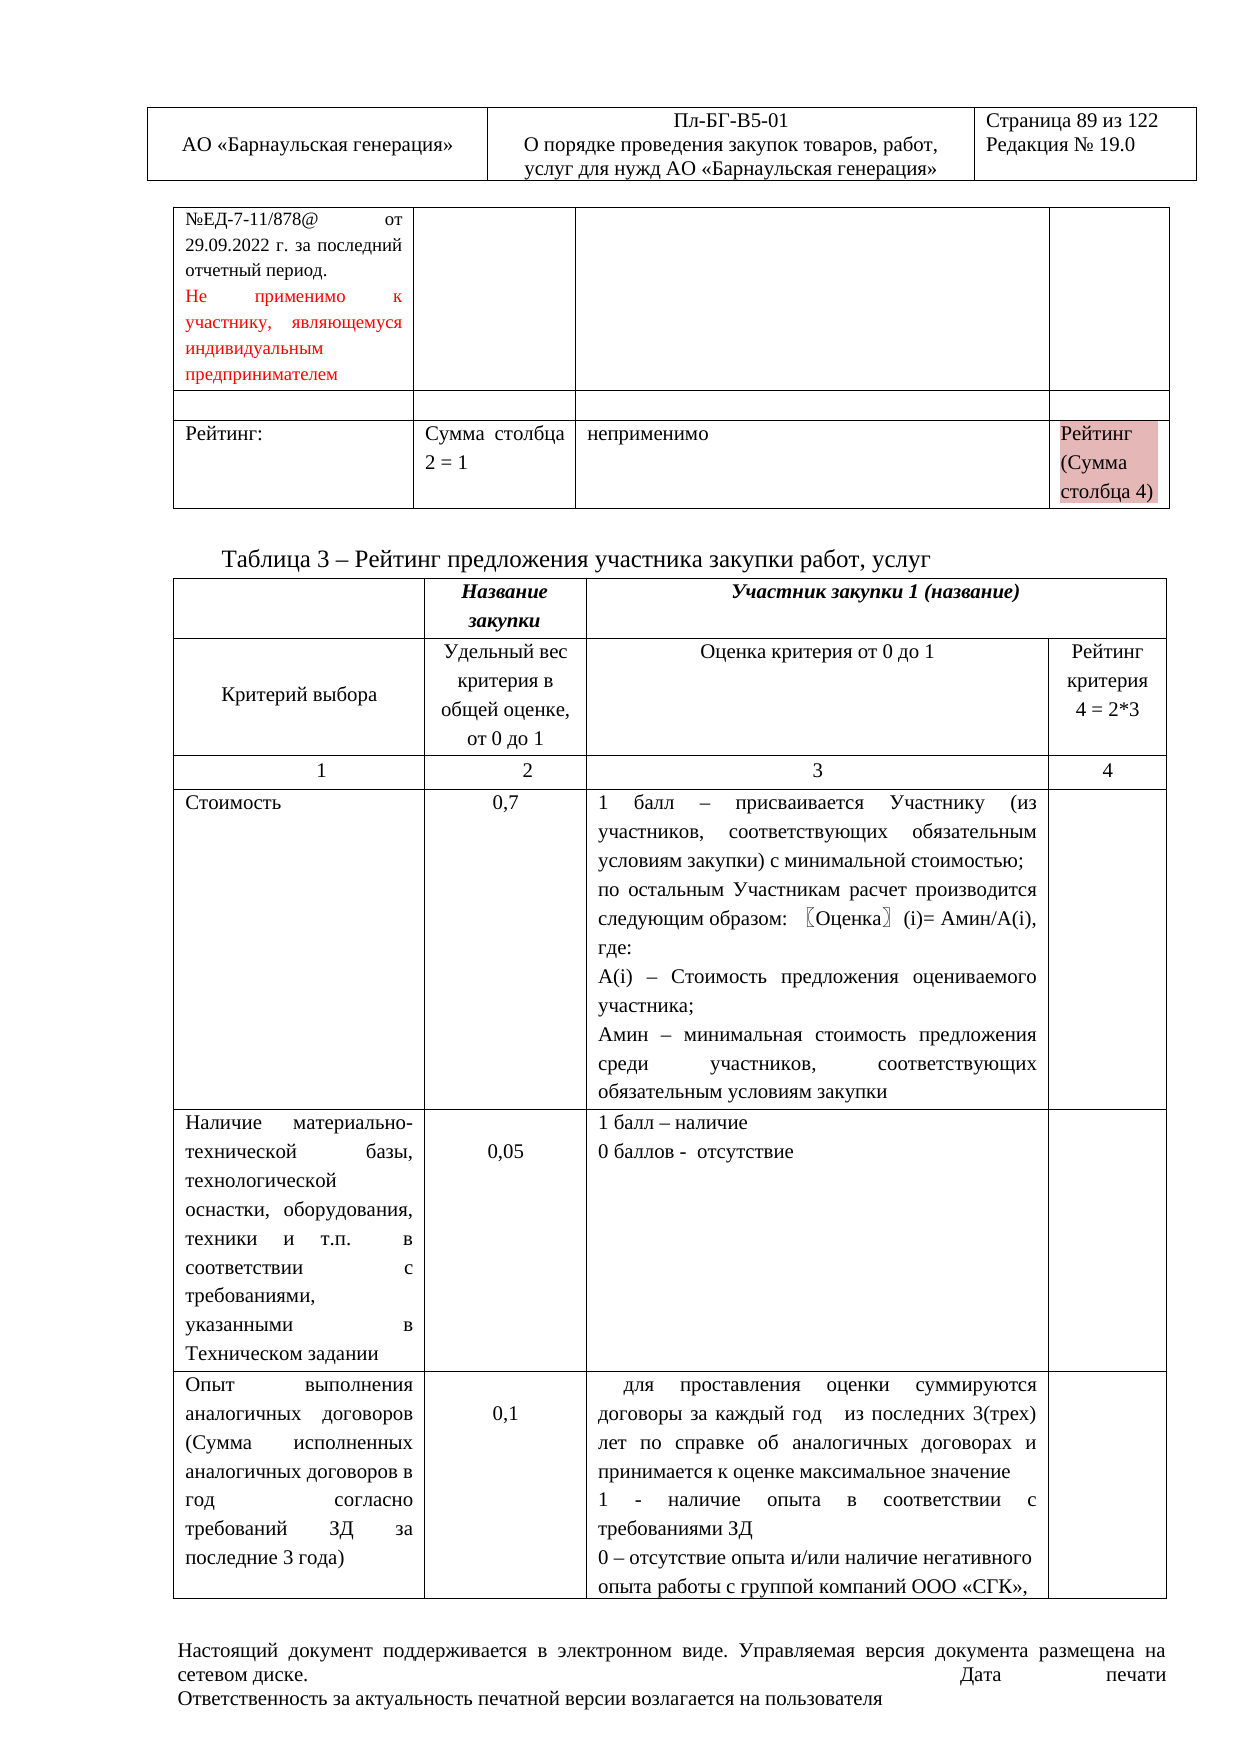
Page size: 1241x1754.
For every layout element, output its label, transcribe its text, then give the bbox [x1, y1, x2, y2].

table_header Название закупки [425, 579, 586, 638]
table_cell неприменимо [576, 421, 1049, 508]
table_cell 4 [1049, 756, 1166, 789]
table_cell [174, 208, 413, 390]
table_cell Сумма столбца 2 = 1 [414, 421, 575, 508]
table_cell 0,7 [425, 790, 586, 1109]
table_cell Наличие материально-технической базы, технологической оснастки, оборудования, техники и т.п. в соответствии с требованиями, указанными в Техническом задании [174, 1110, 424, 1371]
table_cell [1049, 1110, 1166, 1371]
table_cell [414, 391, 575, 420]
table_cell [174, 1372, 424, 1598]
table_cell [576, 208, 1049, 390]
table_cell Рейтинг (Сумма столбца 4) [1050, 421, 1169, 508]
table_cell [587, 1372, 1048, 1598]
text Таблица 3 – Рейтинг предложения участника закупки работ, услуг [177, 544, 1166, 573]
table_header Участник закупки 1 (название) [587, 579, 1166, 638]
table_cell 1 [174, 756, 424, 789]
table_cell Критерий выбора [174, 639, 424, 755]
table_cell - [414, 208, 575, 390]
table_cell Оценка критерия от 0 до 1 [587, 639, 1048, 755]
table_cell [1049, 790, 1166, 1109]
table_cell [1050, 208, 1169, 390]
table_cell [576, 391, 1049, 420]
table_cell 1 балл – наличие 0 баллов - отсутствие [587, 1110, 1048, 1371]
table_cell [1049, 1372, 1166, 1598]
table_header [174, 579, 424, 638]
table_cell Удельный вес критерия в общей оценке, от 0 до 1 [425, 639, 586, 755]
table_cell 0,1 [425, 1372, 586, 1598]
table_cell Рейтинг: [174, 421, 413, 508]
table_cell Рейтинг критерия 4 = 2*3 [1049, 639, 1166, 755]
table_cell 0,05 [425, 1110, 586, 1371]
table_cell 3 [587, 756, 1048, 789]
table_cell [1050, 391, 1169, 420]
table_cell 1 балл – присваивается Участнику (из участников, соответствующих обязательным условиям закупки) с минимальной стоимостью; по остальным Участникам расчет производится следующим образом: 〖Оценка〗(i)= Aмин/A(i), где: A(i) – Стоимость предложения оцениваемого участника; Aмин – минимальная стоимость предложения среди участников, соответствующих обязательным условиям закупки [587, 790, 1048, 1109]
table_cell Стоимость [174, 790, 424, 1109]
table_cell 2 [425, 756, 586, 789]
table_cell [174, 391, 413, 420]
